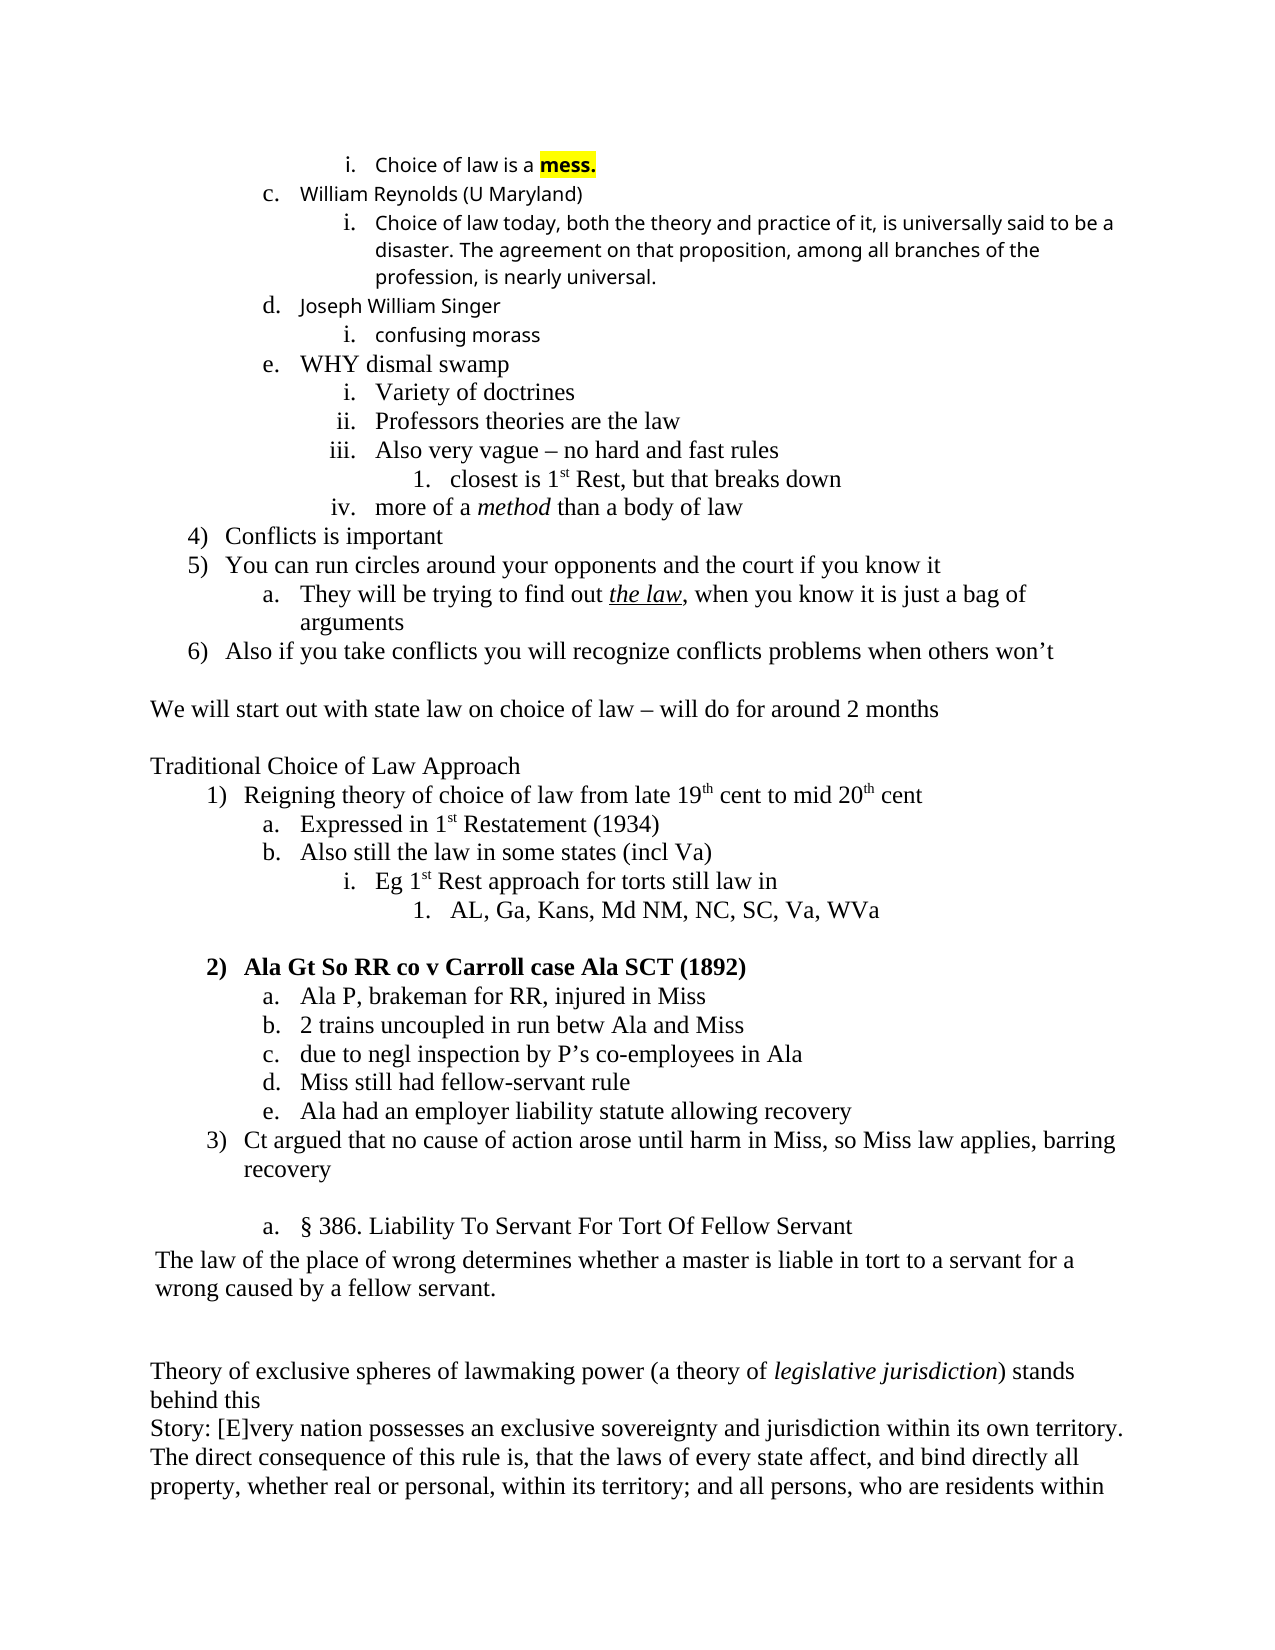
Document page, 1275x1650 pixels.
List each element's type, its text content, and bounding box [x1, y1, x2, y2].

list You can run circles around your opponents and the court if you know it [187, 550, 1125, 579]
list Also still the law in some states (incl Va) [262, 837, 1125, 866]
text Theory of exclusive spheres of lawmaking power (a theory of legislative jurisdiction) stands behind this [150, 1356, 1125, 1413]
list confusing morass [356, 319, 1125, 349]
list They will be trying to find out the law, when you know it is just a bag of arguments [262, 579, 1125, 636]
list William Reynolds (U Maryland) [262, 178, 1125, 207]
text We will start out with state law on choice of law – will do for around 2 months [150, 694, 1125, 722]
list Expressed in 1st Restatement (1934) [262, 809, 1125, 837]
list Professors theories are the law [356, 406, 1125, 435]
list Choice of law today, both the theory and practice of it, is universally said to be a disaster. The agreement on that proposition, among all branches of the profession, is nearly universal. [356, 207, 1125, 290]
list due to negl inspection by P’s co-employees in Ala [262, 1039, 1125, 1067]
list § 386. Liability To Servant For Tort Of Fellow Servant [262, 1211, 1125, 1240]
list WHY dismal swamp [262, 349, 1125, 377]
list Also if you take conflicts you will recognize conflicts problems when others won’t [187, 636, 1125, 665]
list Ala P, brakeman for RR, injured in Miss [262, 981, 1125, 1010]
list Eg 1st Rest approach for torts still law in [356, 866, 1125, 895]
list Joseph William Singer [262, 290, 1125, 319]
list Also very vague – no hard and fast rules [356, 435, 1125, 464]
list Variety of doctrines [356, 377, 1125, 406]
list 2 trains uncoupled in run betw Ala and Miss [262, 1010, 1125, 1039]
list Ala Gt So RR co v Carroll case Ala SCT (1892) [206, 952, 1125, 981]
list Choice of law is a mess. [356, 150, 1125, 178]
list Miss still had fellow-servant rule [262, 1067, 1125, 1096]
text The law of the place of wrong determines whether a master is liable in tort to a servant for a wrong caused by a fellow servant. [155, 1245, 1120, 1302]
list closest is 1st Rest, but that breaks down [412, 464, 1125, 492]
list AL, Ga, Kans, Md NM, NC, SC, Va, WVa [412, 895, 1125, 924]
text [150, 1413, 1125, 1500]
text Traditional Choice of Law Approach [150, 751, 1125, 780]
list Ala had an employer liability statute allowing recovery [262, 1096, 1125, 1125]
list Ct argued that no cause of action arose until harm in Miss, so Miss law applies, barring recovery [206, 1125, 1125, 1182]
list Reigning theory of choice of law from late 19th cent to mid 20th cent [206, 780, 1125, 809]
list more of a method than a body of law [356, 492, 1125, 521]
list Conflicts is important [187, 521, 1125, 550]
